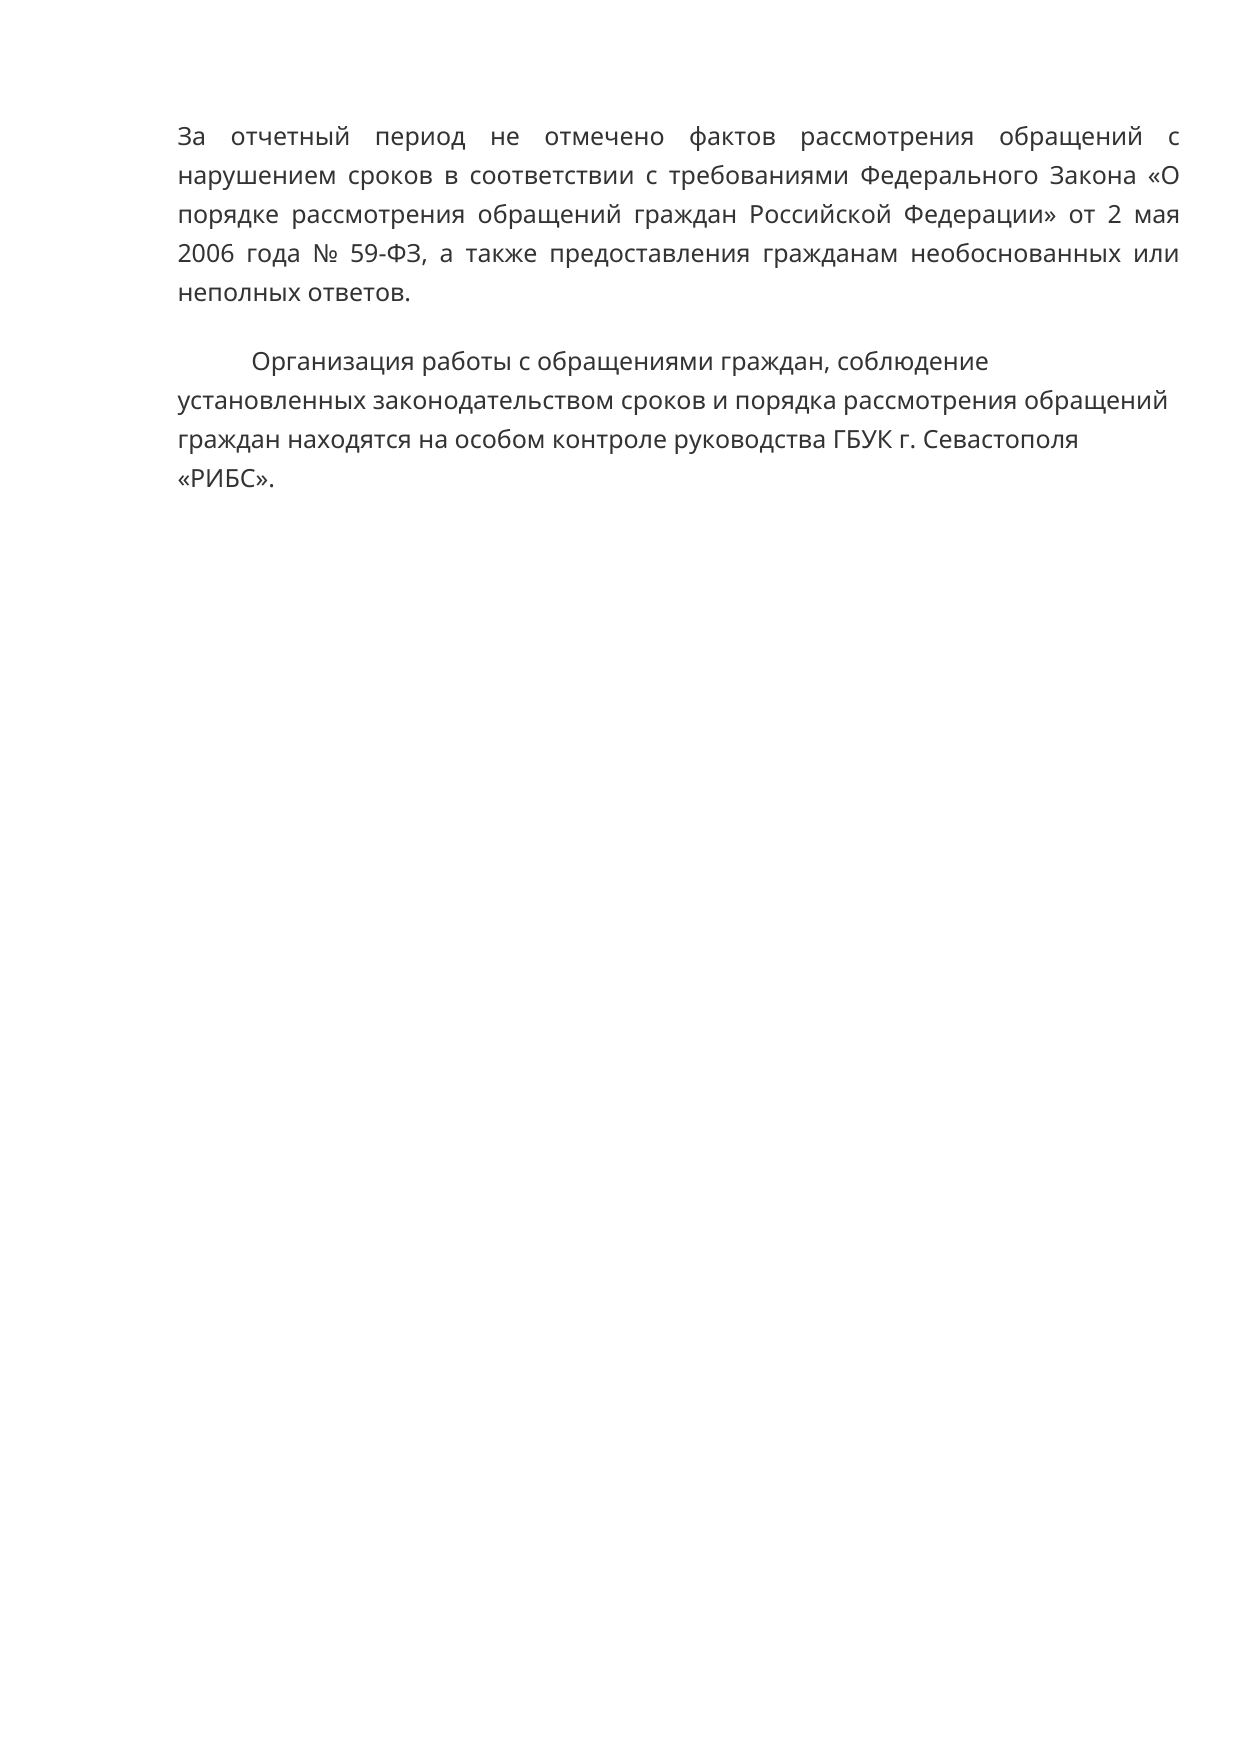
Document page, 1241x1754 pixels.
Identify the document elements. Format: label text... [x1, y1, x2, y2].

text За отчетный период не отмечено фактов рассмотрения обращений с нарушением сроков в соответствии с требованиями Федерального Закона «О порядке рассмотрения обращений граждан Российской Федерации» от 2 мая 2006 года № 59-ФЗ, а также предоставления гражданам необоснованных или неполных ответов. [177, 118, 1181, 309]
text Организация работы с обращениями граждан, соблюдение установленных законодательством сроков и порядка рассмотрения обращений граждан находятся на особом контроле руководства ГБУК г. Севастополя «РИБС». [177, 343, 1181, 495]
